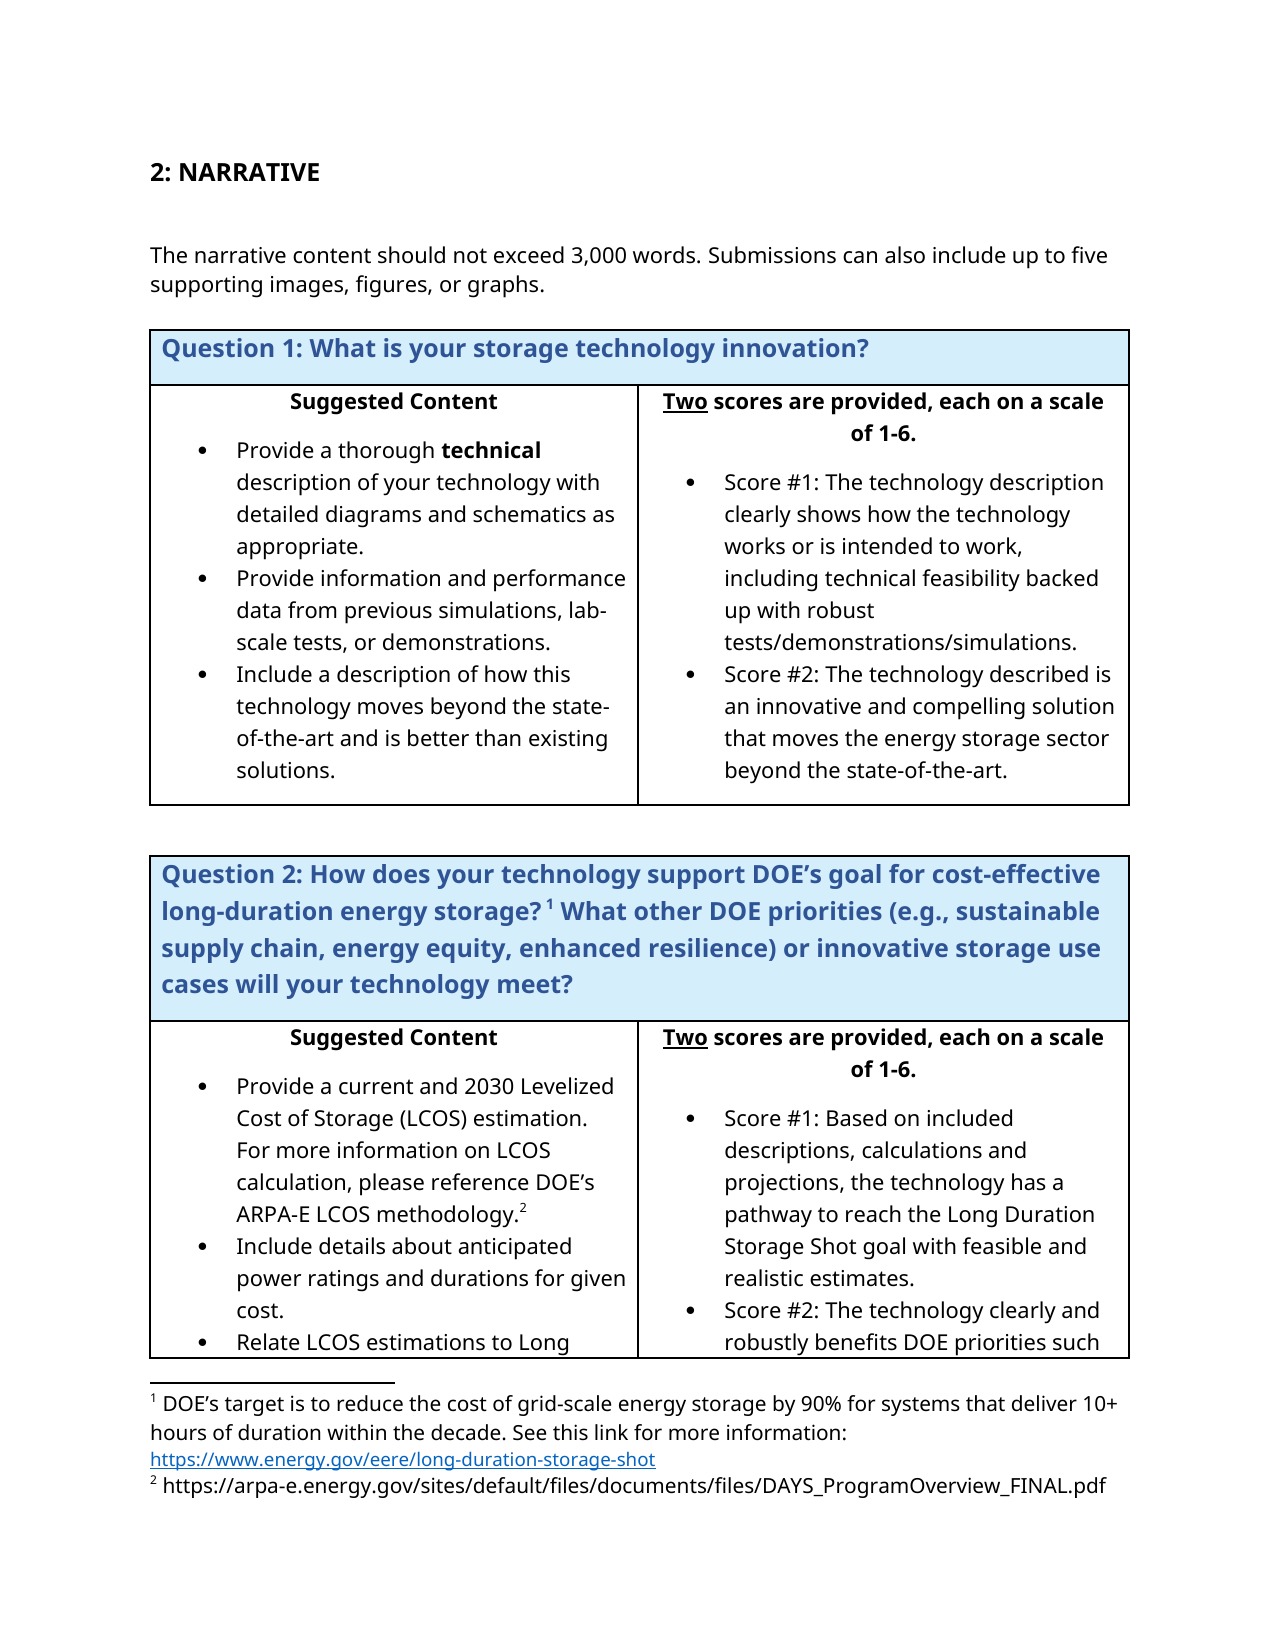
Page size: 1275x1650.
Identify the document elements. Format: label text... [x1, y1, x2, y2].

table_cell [151, 1022, 637, 1357]
table_header Question 2: How does your technology support DOE’s goal for cost-effective long-duration energy storage? What other DOE priorities (e.g., sustainable supply chain, energy equity, enhanced resilience) or innovative storage use cases will your technology meet? [151, 857, 1128, 1020]
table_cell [639, 1022, 1128, 1357]
text The narrative content should not exceed 3,000 words. Submissions can also include up to five supporting images, figures, or graphs. [150, 240, 1125, 299]
table_cell Two scores are provided, each on a scale of 1-6. Score #1: The technology description clearly shows how the technology works or is intended to work, including technical feasibility backed up with robust tests/demonstrations/simulations. Score #2: The technology described is an innovative and compelling solution that moves the energy storage sector beyond the state-of-the-art. [639, 386, 1128, 804]
table_header Question 1: What is your storage technology innovation? [151, 331, 1128, 384]
subtitle 2: NARRATIVE [150, 154, 1125, 188]
table_cell Suggested Content Provide a thorough technical description of your technology with detailed diagrams and schematics as appropriate. Provide information and performance data from previous simulations, lab-scale tests, or demonstrations. Include a description of how this technology moves beyond the state-of-the-art and is better than existing solutions. [151, 386, 637, 804]
